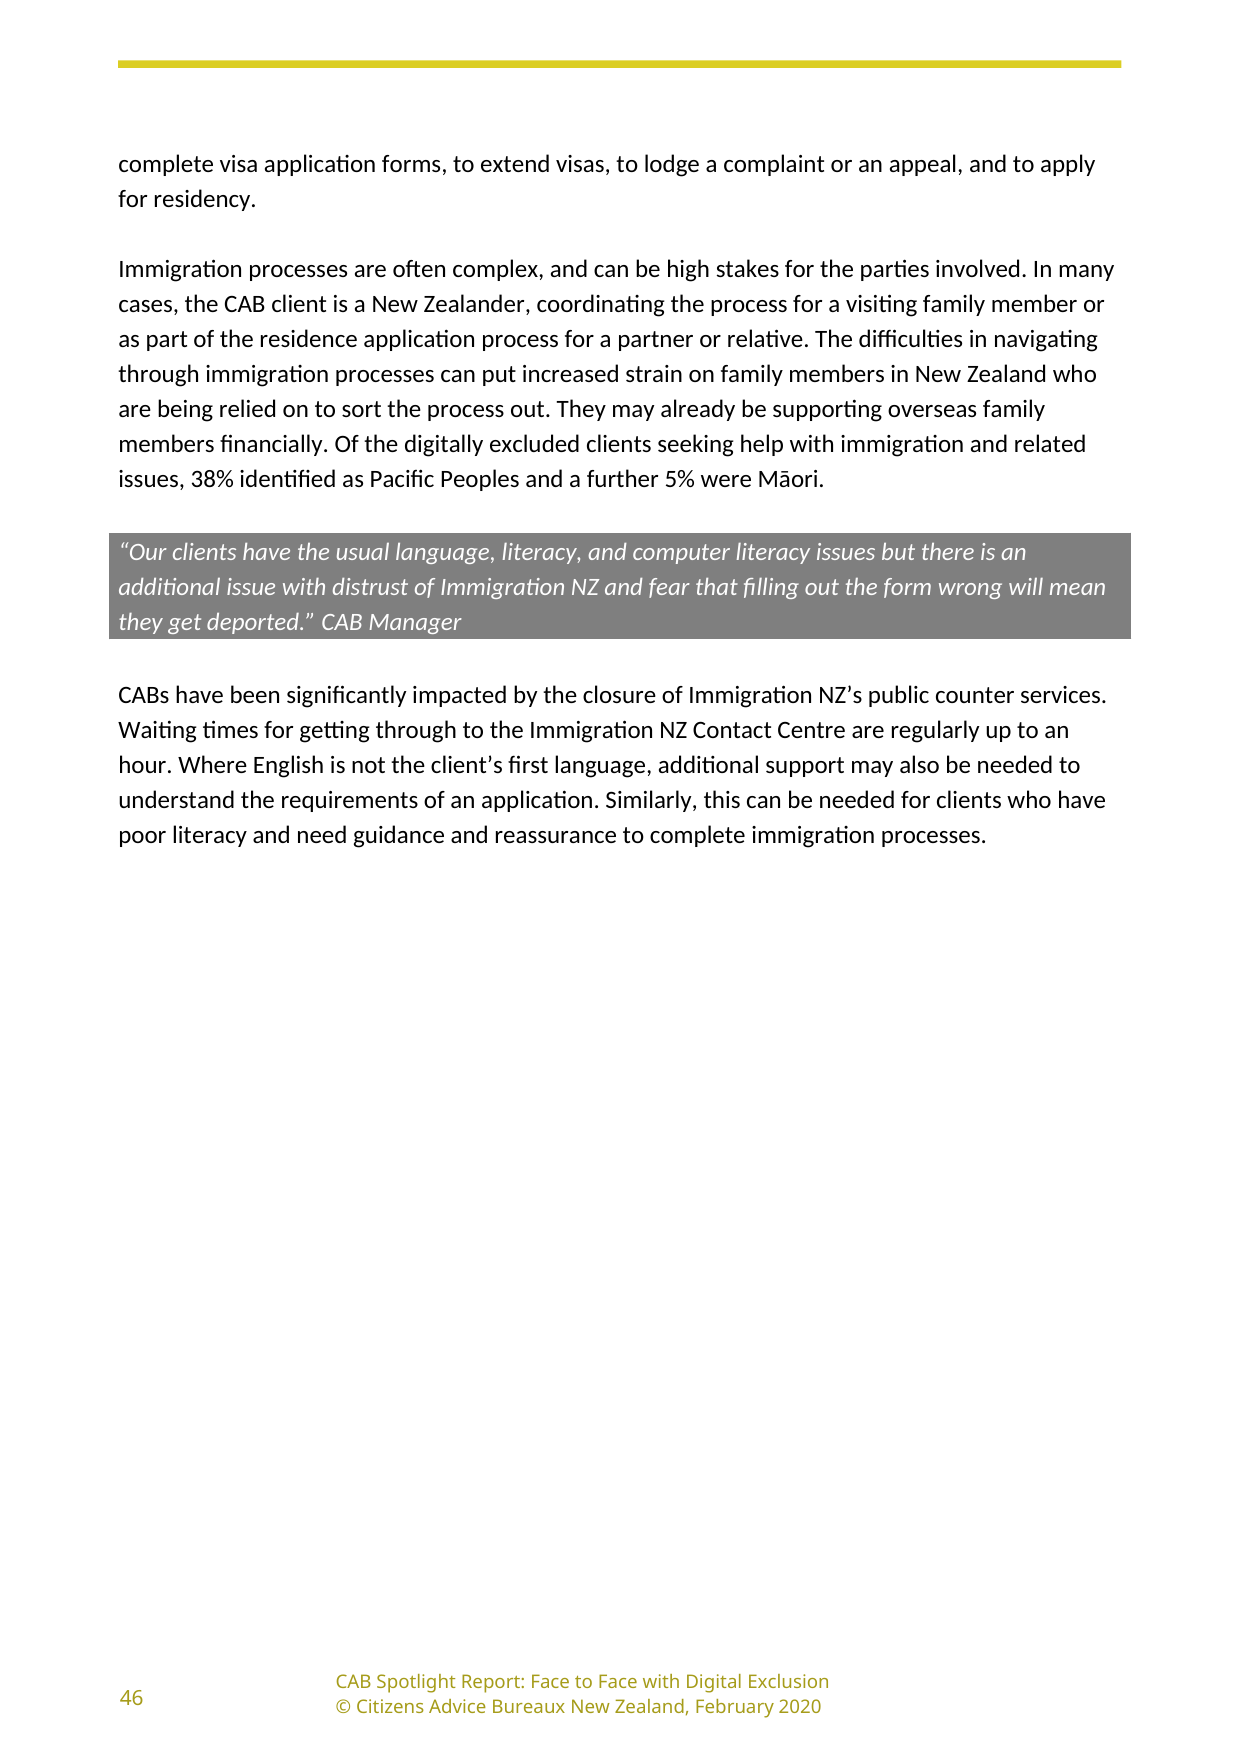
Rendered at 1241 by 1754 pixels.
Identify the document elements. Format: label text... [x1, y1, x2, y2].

text CABs have been significantly impacted by the closure of Immigration NZ’s public counter services. Waiting times for getting through to the Immigration NZ Contact Centre are regularly up to an hour. Where English is not the client’s first language, additional support may also be needed to understand the requirements of an application. Similarly, this can be needed for clients who have poor literacy and need guidance and reassurance to complete immigration processes. [118, 679, 1122, 849]
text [118, 148, 1122, 213]
text “Our clients have the usual language, literacy, and computer literacy issues but there is an additional issue with distrust of Immigration NZ and fear that filling out the form wrong will mean they get deported.” CAB Manager [110, 534, 1130, 638]
text Immigration processes are often complex, and can be high stakes for the parties involved. In many cases, the CAB client is a New Zealander, coordinating the process for a visiting family member or as part of the residence application process for a partner or relative. The difficulties in navigating through immigration processes can put increased strain on family members in New Zealand who are being relied on to sort the process out. They may already be supporting overseas family members financially. Of the digitally excluded clients seeking help with immigration and related issues, 38% identified as Pacific Peoples and a further 5% were Māori. [118, 253, 1122, 493]
